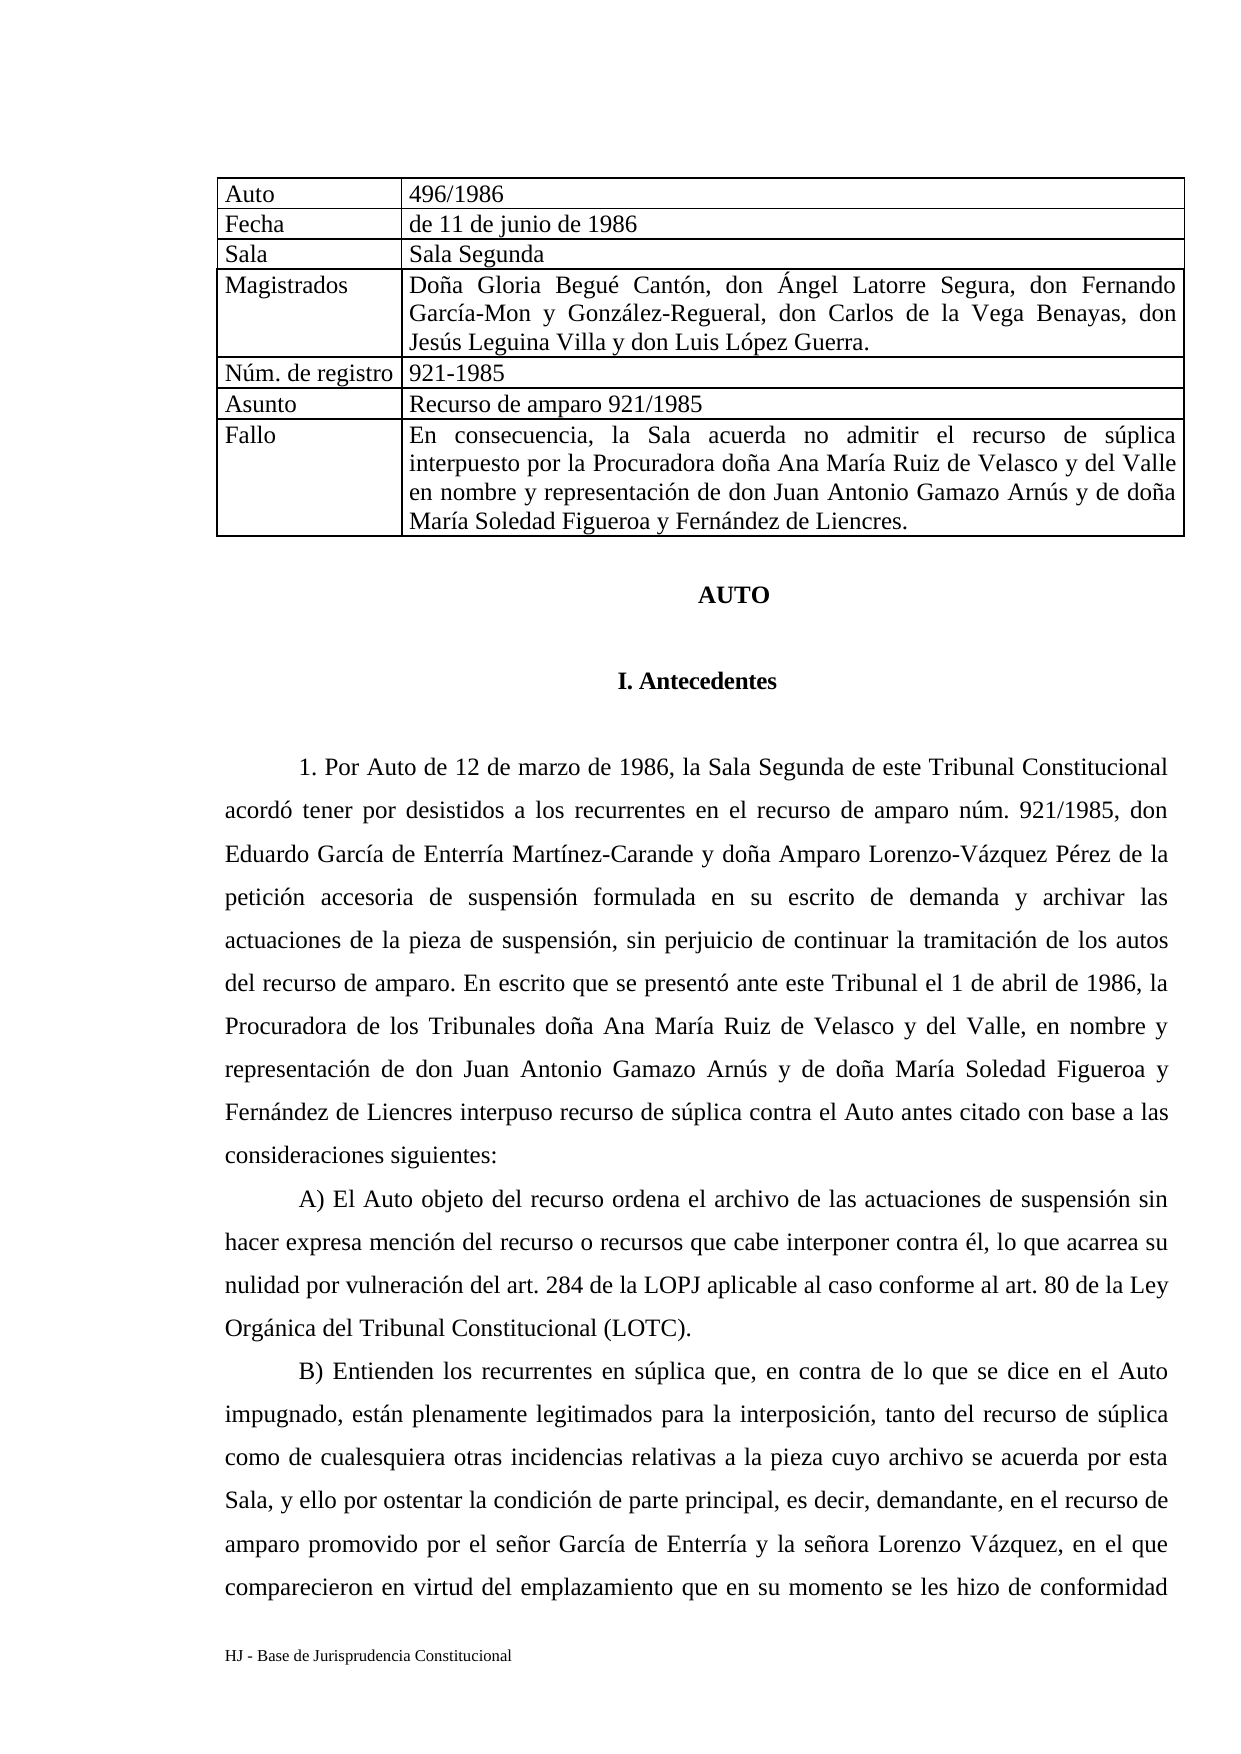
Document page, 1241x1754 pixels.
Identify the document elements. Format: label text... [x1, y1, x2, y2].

table_header Auto [218, 179, 401, 207]
text 1. Por Auto de 12 de marzo de 1986, la Sala Segunda de este Tribunal Constitucional acordó tener por desistidos a los recurrentes en el recurso de amparo núm. 921/1985, don Eduardo García de Enterría Martínez-Carande y doña Amparo Lorenzo-Vázquez Pérez de la petición accesoria de suspensión formulada en su escrito de demanda y archivar las actuaciones de la pieza de suspensión, sin perjuicio de continuar la tramitación de los autos del recurso de amparo. En escrito que se presentó ante este Tribunal el 1 de abril de 1986, la Procuradora de los Tribunales doña Ana María Ruiz de Velasco y del Valle, en nombre y representación de don Juan Antonio Gamazo Arnús y de doña María Soledad Figueroa y Fernández de Liencres interpuso recurso de súplica contra el Auto antes citado con base a las consideraciones siguientes: [224, 752, 1169, 1169]
table_cell Fallo [218, 420, 401, 535]
table_cell Sala Segunda [402, 240, 1184, 268]
table_cell Doña Gloria Begué Cantón, don Ángel Latorre Segura, don Fernando García-Mon y González-Regueral, don Carlos de la Vega Benayas, don Jesús Leguina Villa y don Luis López Guerra. [403, 270, 1183, 356]
table_cell Asunto [218, 389, 401, 418]
table_cell de 11 de junio de 1986 [402, 209, 1184, 238]
table_header 496/1986 [402, 179, 1184, 207]
text I. Antecedentes [224, 666, 1169, 695]
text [224, 1356, 1169, 1601]
table_cell Recurso de amparo 921/1985 [403, 389, 1183, 418]
table_cell Núm. de registro [218, 358, 401, 387]
table_cell En consecuencia, la Sala acuerda no admitir el recurso de súplica interpuesto por la Procuradora doña Ana María Ruiz de Velasco y del Valle en nombre y representación de don Juan Antonio Gamazo Arnús y de doña María Soledad Figueroa y Fernández de Liencres. [403, 420, 1183, 535]
table_cell Fecha [218, 209, 401, 238]
table_cell Sala [218, 240, 401, 268]
text A) El Auto objeto del recurso ordena el archivo de las actuaciones de suspensión sin hacer expresa mención del recurso o recursos que cabe interponer contra él, lo que acarrea su nulidad por vulneración del art. 284 de la LOPJ aplicable al caso conforme al art. 80 de la Ley Orgánica del Tribunal Constitucional (LOTC). [224, 1184, 1169, 1342]
table_cell 921-1985 [403, 358, 1183, 387]
text AUTO [224, 580, 1169, 609]
table_cell Magistrados [218, 270, 401, 356]
